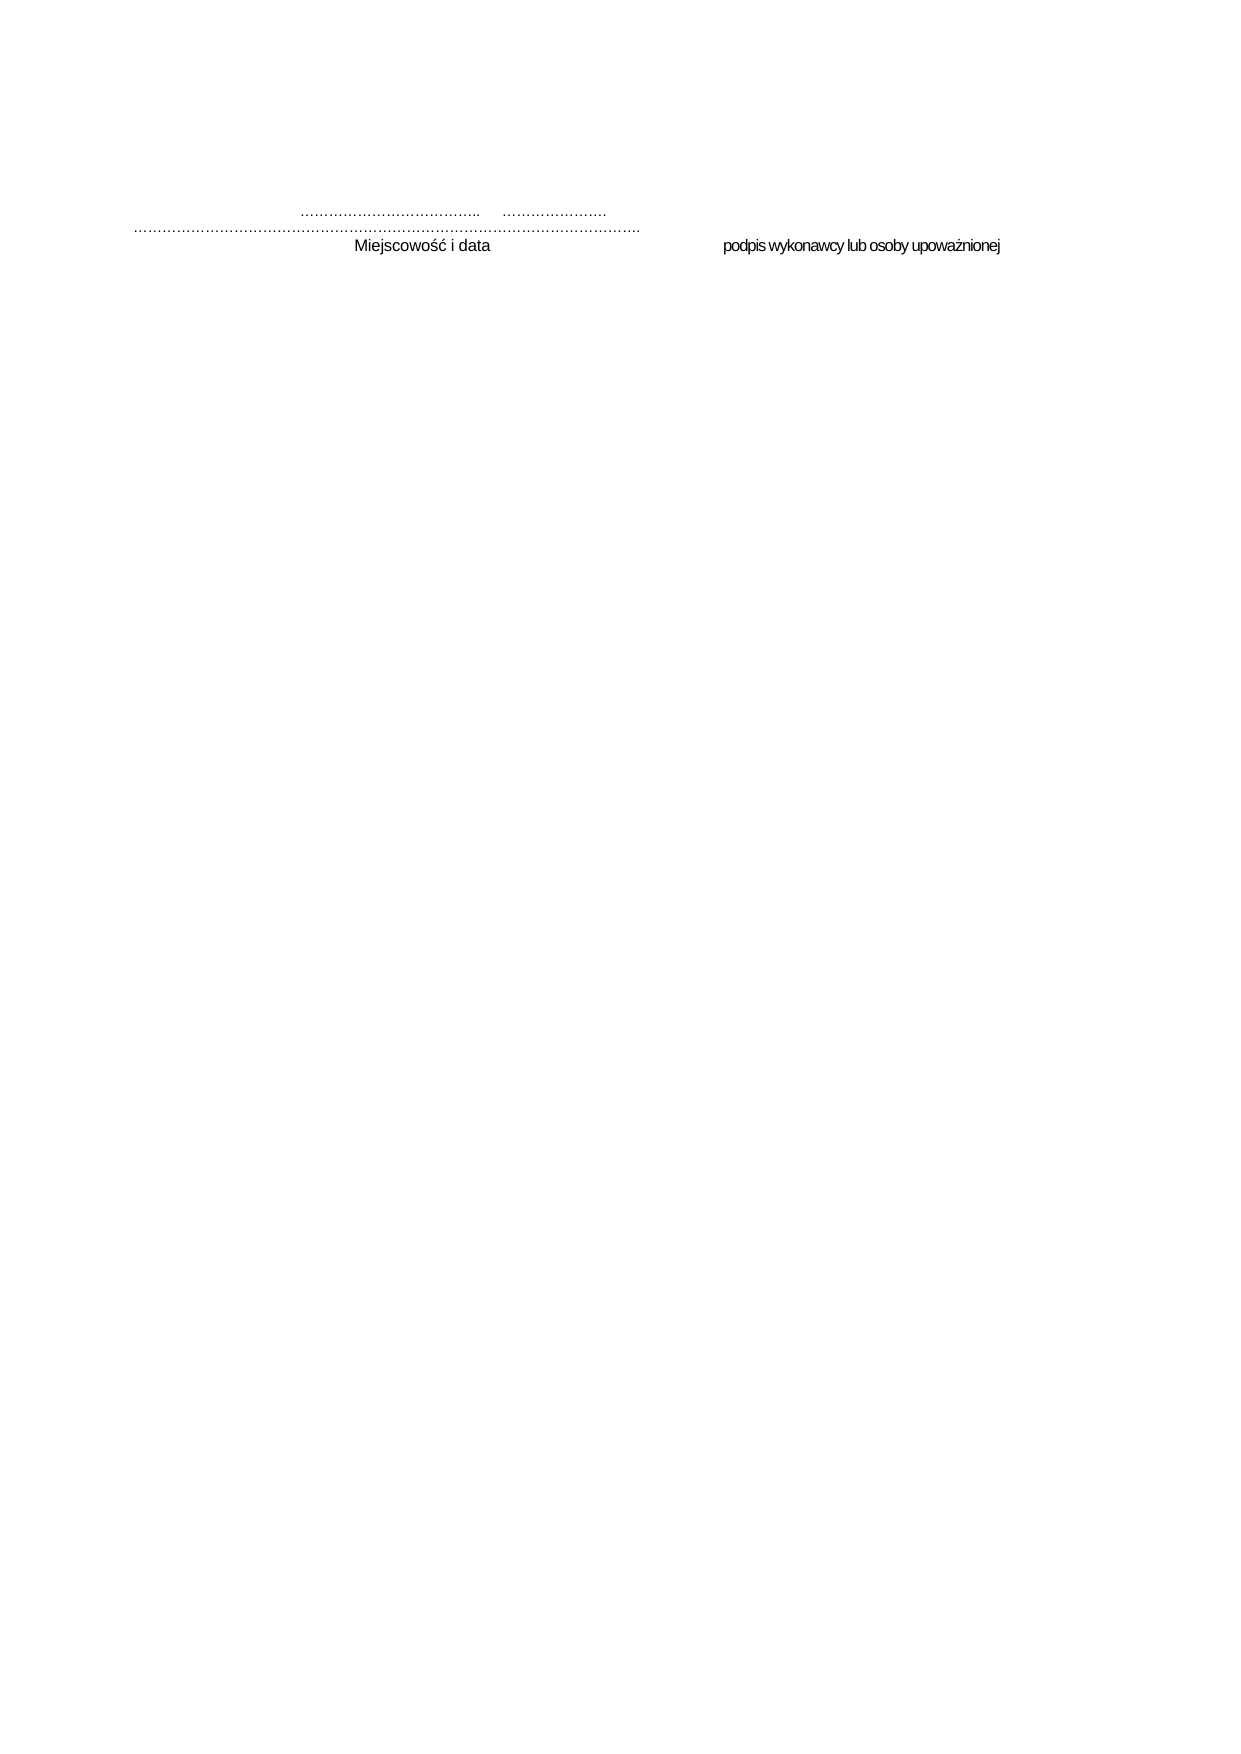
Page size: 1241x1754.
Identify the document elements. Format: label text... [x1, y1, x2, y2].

text ……………………………….. …………………. ……………………………………………………………………………………………. [133, 202, 1122, 236]
text Miejscowość i data podpis wykonawcy lub osoby upoważnionej [208, 236, 1122, 255]
